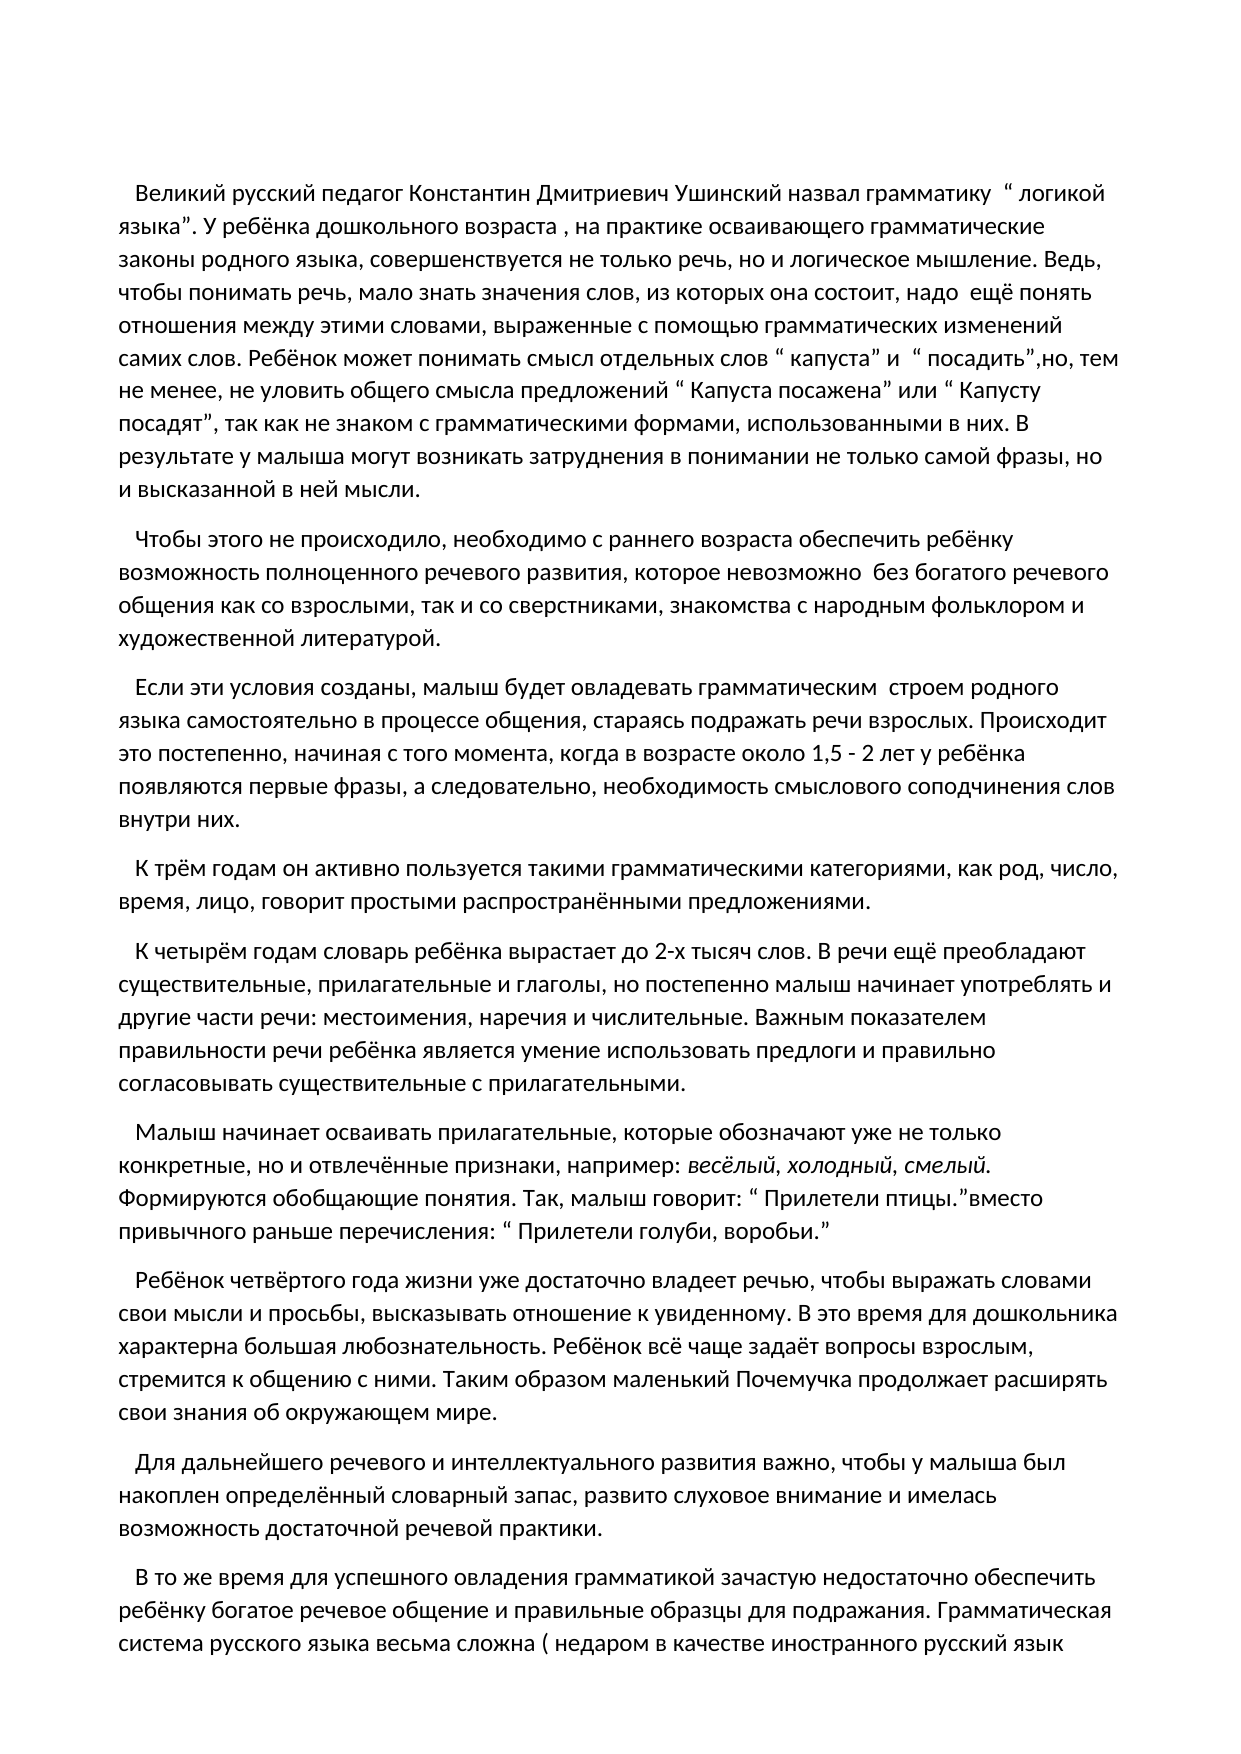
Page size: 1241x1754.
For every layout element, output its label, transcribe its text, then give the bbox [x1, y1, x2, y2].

text Малыш начинает осваивать прилагательные, которые обозначают уже не только конкретные, но и отвлечённые признаки, например: весёлый, холодный, смелый. Формируются обобщающие понятия. Так, малыш говорит: “ Прилетели птицы.”вместо привычного раньше перечисления: “ Прилетели голуби, воробьи.” [118, 1116, 1122, 1246]
text К четырём годам словарь ребёнка вырастает до 2-х тысяч слов. В речи ещё преобладают существительные, прилагательные и глаголы, но постепенно малыш начинает употреблять и другие части речи: местоимения, наречия и числительные. Важным показателем правильности речи ребёнка является умение использовать предлоги и правильно согласовывать существительные с прилагательными. [118, 935, 1122, 1097]
text Ребёнок четвёртого года жизни уже достаточно владеет речью, чтобы выражать словами свои мысли и просьбы, высказывать отношение к увиденному. В это время для дошкольника характерна большая любознательность. Ребёнок всё чаще задаёт вопросы взрослым, стремится к общению с ними. Таким образом маленький Почемучка продолжает расширять свои знания об окружающем мире. [118, 1265, 1122, 1427]
text К трём годам он активно пользуется такими грамматическими категориями, как род, число, время, лицо, говорит простыми распространёнными предложениями. [118, 853, 1122, 916]
text Если эти условия созданы, малыш будет овладевать грамматическим строем родного языка самостоятельно в процессе общения, стараясь подражать речи взрослых. Происходит это постепенно, начиная с того момента, когда в возрасте около 1,5 - 2 лет у ребёнка появляются первые фразы, а следовательно, необходимость смыслового соподчинения слов внутри них. [118, 671, 1122, 833]
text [118, 1561, 1122, 1658]
text Для дальнейшего речевого и интеллектуального развития важно, чтобы у малыша был накоплен определённый словарный запас, развито слуховое внимание и имелась возможность достаточной речевой практики. [118, 1446, 1122, 1542]
text Чтобы этого не происходило, необходимо с раннего возраста обеспечить ребёнку возможность полноценного речевого развития, которое невозможно без богатого речевого общения как со взрослыми, так и со сверстниками, знакомства с народным фольклором и художественной литературой. [118, 523, 1122, 652]
text Великий русский педагог Константин Дмитриевич Ушинский назвал грамматику “ логикой языка”. У ребёнка дошкольного возраста , на практике осваивающего грамматические законы родного языка, совершенствуется не только речь, но и логическое мышление. Ведь, чтобы понимать речь, мало знать значения слов, из которых она состоит, надо ещё понять отношения между этими словами, выраженные с помощью грамматических изменений самих слов. Ребёнок может понимать смысл отдельных слов “ капуста” и “ посадить”,но, тем не менее, не уловить общего смысла предложений “ Капуста посажена” или “ Капусту посадят”, так как не знаком с грамматическими формами, использованными в них. В результате у малыша могут возникать затруднения в понимании не только самой фразы, но и высказанной в ней мысли. [118, 177, 1122, 504]
